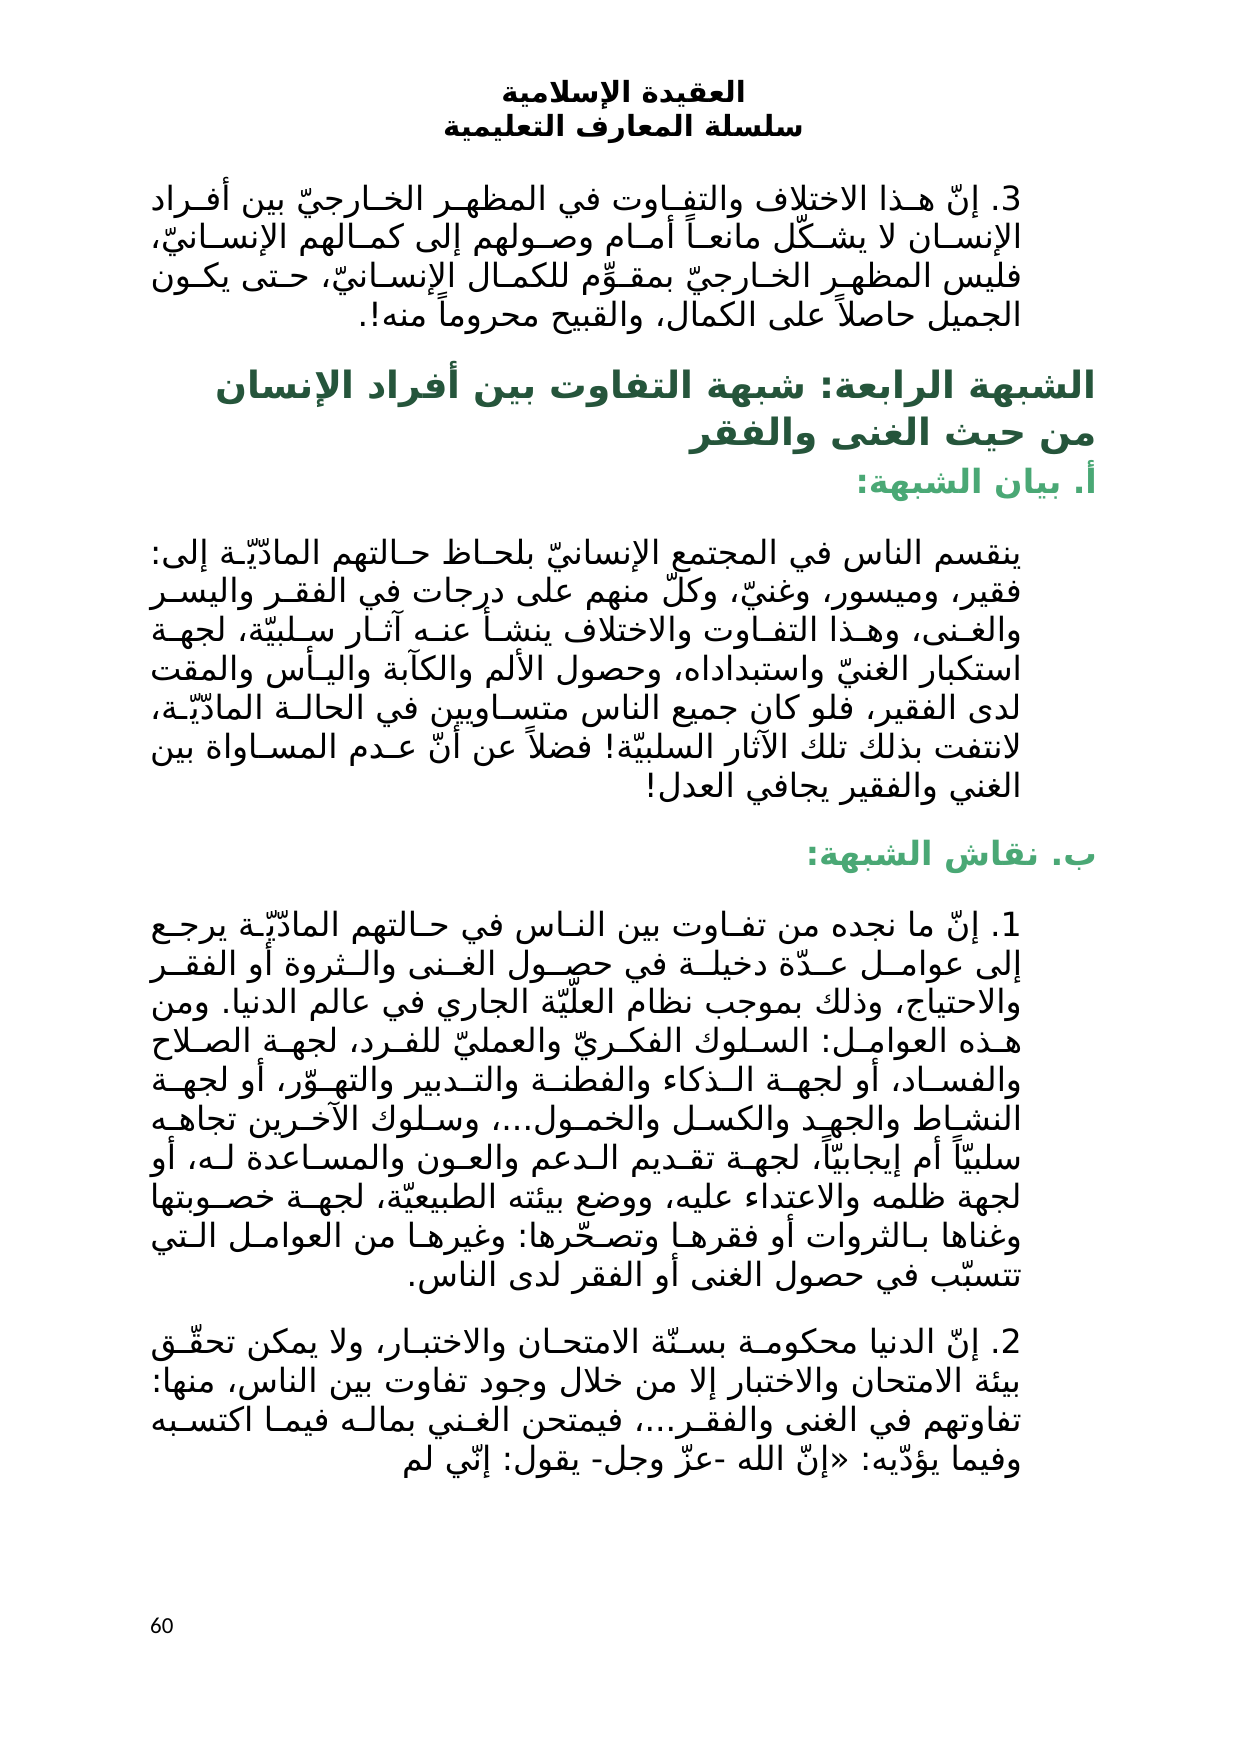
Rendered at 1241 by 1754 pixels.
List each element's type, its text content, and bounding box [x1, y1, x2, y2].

text 3. إنّ هذا الاختلاف والتفاوت في المظهر الخارجيّ بين أفراد الإنسان لا يشكّل مانعاً أمام وصولهم إلى كمالهم الإنسانيّ، فليس المظهر الخارجيّ بمقوِّم للكمال الإنسانيّ، حتى يكون الجميل حاصلاً على الكمال، والقبيح محروماً منه!. [150, 179, 1022, 334]
text ينقسم الناس في المجتمع الإنسانيّ بلحاظ حالتهم المادّيّة إلى: فقير، وميسور، وغنيّ، وكلّ منهم على درجات في الفقر واليسر والغنى، وهذا التفاوت والاختلاف ينشأ عنه آثار سلبيّة، لجهة استكبار الغنيّ واستبداداه، وحصول الألم والكآبة واليأس والمقت لدى الفقير، فلو كان جميع الناس متساويين في الحالة المادّيّة، لانتفت بذلك تلك الآثار السلبيّة! فضلاً عن أنّ عدم المساواة بين الغني والفقير يجافي العدل! [150, 533, 1022, 805]
subtitle ب. نقاش الشبهة: [150, 834, 1097, 873]
subtitle الشبهة الرابعة: شبهة التفاوت بين أفراد الإنسان من حيث الغنى والفقر [150, 364, 1097, 454]
text 1. إنّ ما نجده من تفاوت بين الناس في حالتهم المادّيّة يرجع إلى عوامل عدّة دخيلة في حصول الغنى والثروة أو الفقر والاحتياج، وذلك بموجب نظام العلّيّة الجاري في عالم الدنيا. ومن هذه العوامل: السلوك الفكريّ والعمليّ للفرد، لجهة الصلاح والفساد، أو لجهة الذكاء والفطنة والتدبير والتهوّر، أو لجهة النشاط والجهد والكسل والخمول...، وسلوك الآخرين تجاهه سلبيّاً أم إيجابيّاً، لجهة تقديم الدعم والعون والمساعدة له، أو لجهة ظلمه والاعتداء عليه، ووضع بيئته الطبيعيّة، لجهة خصوبتها وغناها بالثروات أو فقرها وتصحّرها: وغيرها من العوامل التي تتسبّب في حصول الغنى أو الفقر لدى الناس. [150, 905, 1022, 1294]
subtitle أ. بيان الشبهة: [150, 462, 1097, 501]
text 2. إنّ الدنيا محكومة بسنّة الامتحان والاختبار، ولا يمكن تحقّق بيئة الامتحان والاختبار إلا من خلال وجود تفاوت بين الناس، منها: تفاوتهم في الغنى والفقر...، فيمتحن الغني بماله فيما اكتسبه وفيما يؤدّيه: «إنّ الله -عزّ وجل- يقول: إنّي لم [150, 1323, 1022, 1478]
